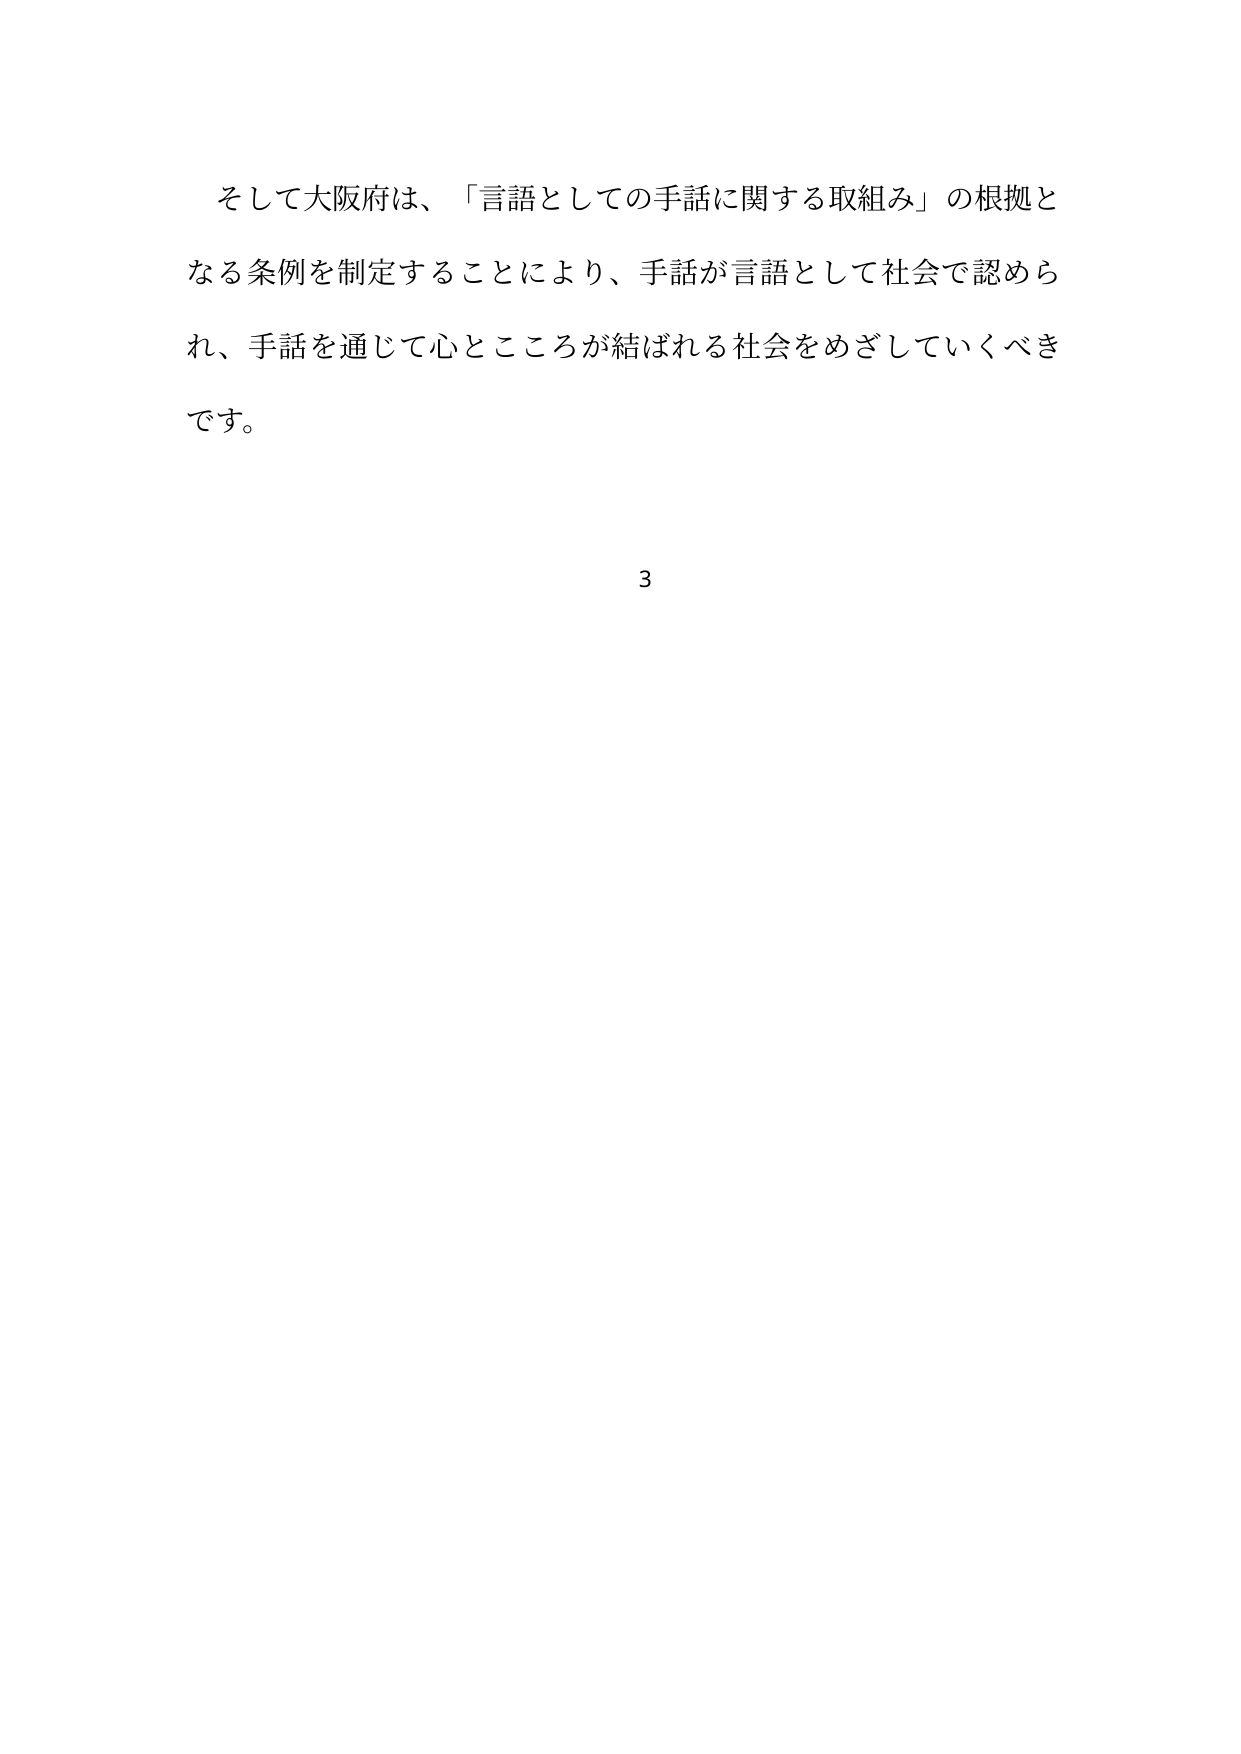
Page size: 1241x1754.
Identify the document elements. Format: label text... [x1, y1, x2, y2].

text そして大阪府は、「言語としての手話に関する取組み」の根拠となる条例を制定することにより、手話が言語として社会で認められ、手話を通じて心とこころが結ばれる社会をめざしていくべきです。 [186, 160, 1063, 456]
